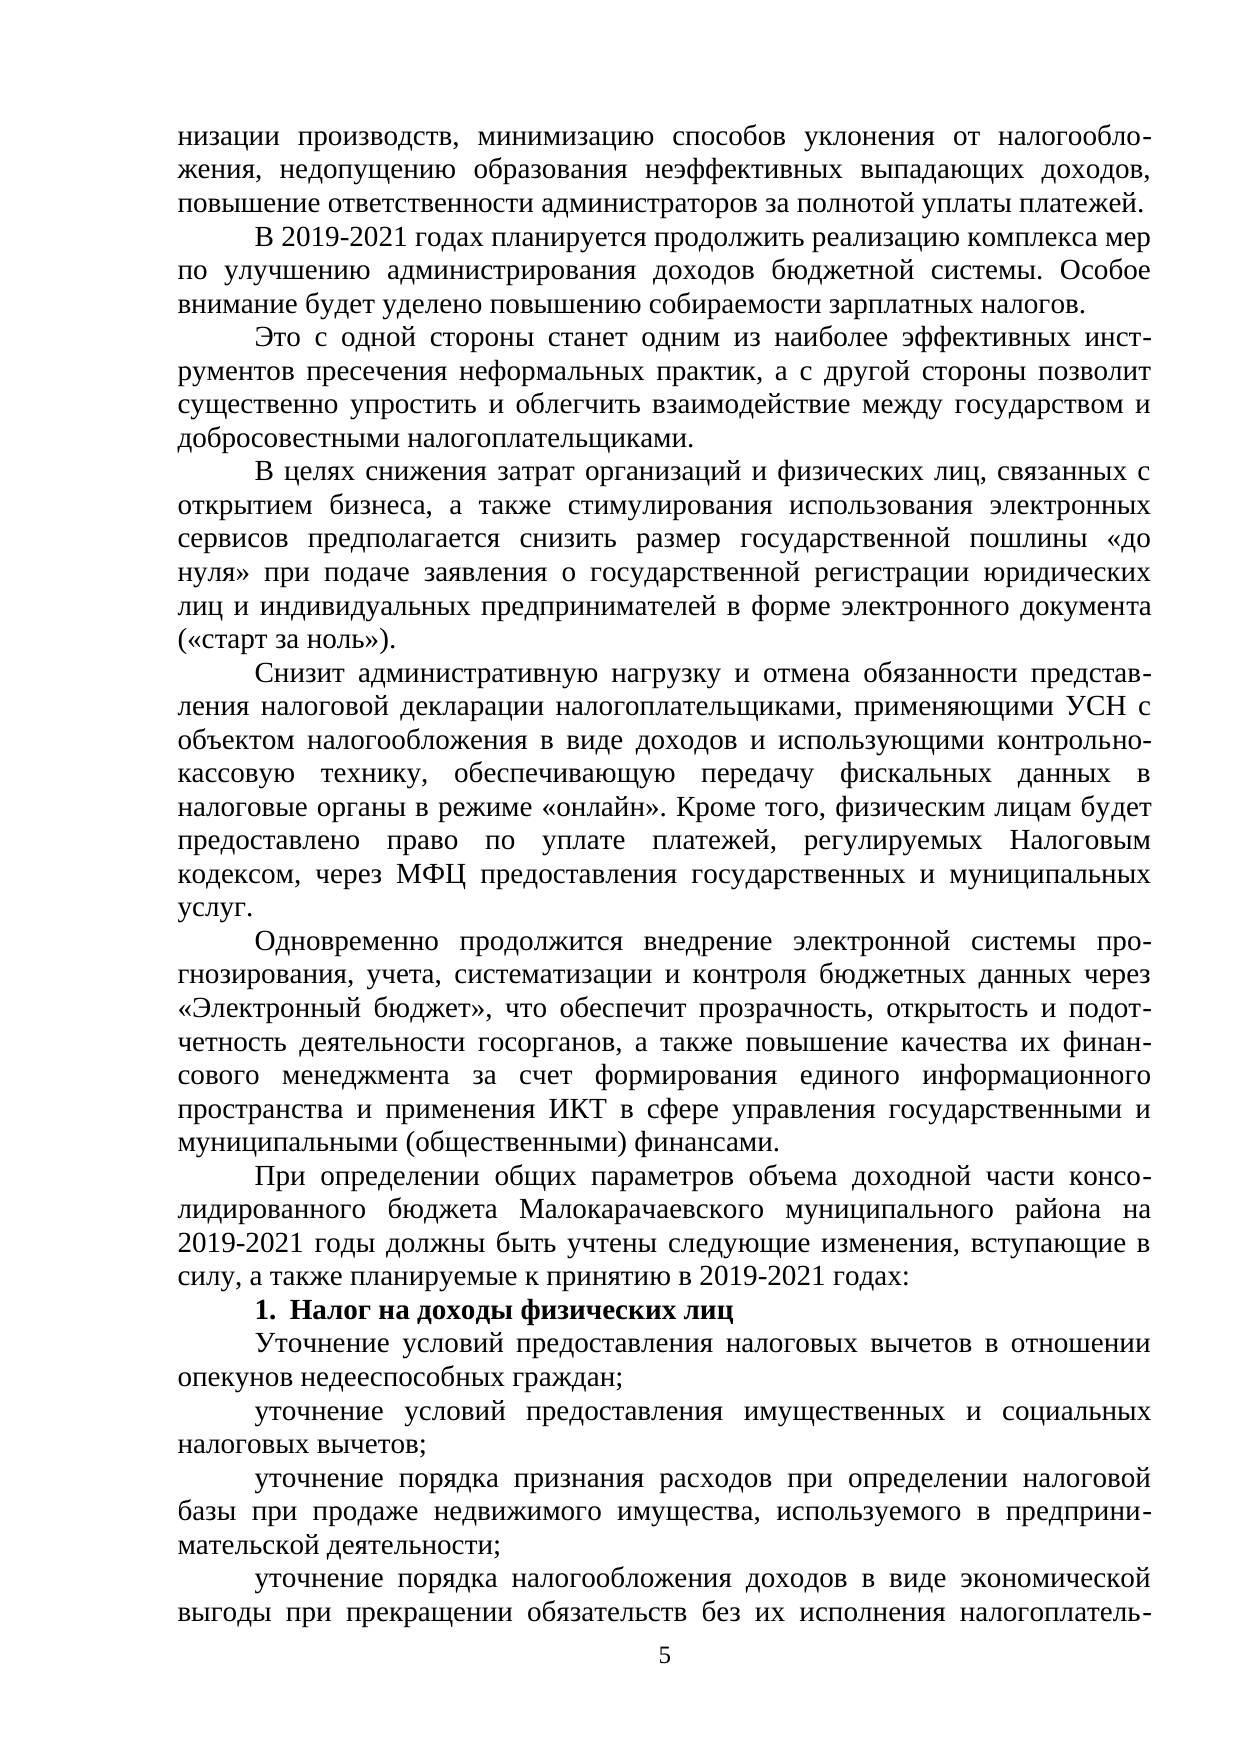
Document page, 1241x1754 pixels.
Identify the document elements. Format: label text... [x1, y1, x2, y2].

text Уточнение условий предоставления налоговых вычетов в отношении опекунов недееспособных граждан; [177, 1326, 1152, 1393]
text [177, 118, 1152, 219]
text Это с одной стороны станет одним из наиболее эффективных инструментов пресечения неформальных практик, а с другой стороны позволит существенно упростить и облегчить взаимодействие между государством и добросовестными налогоплательщиками. [177, 319, 1152, 453]
text При определении общих параметров объема доходной части консолидированного бюджета Малокарачаевского муниципального района на 2019-2021 годы должны быть учтены следующие изменения, вступающие в силу, а также планируемые к принятию в 2019-2021 годах: [177, 1158, 1152, 1292]
text Снизит административную нагрузку и отмена обязанности представления налоговой декларации налогоплательщиками, применяющими УСН с объектом налогообложения в виде доходов и использующими контрольно-кассовую технику, обеспечивающую передачу фискальных данных в налоговые органы в режиме «онлайн». Кроме того, физическим лицам будет предоставлено право по уплате платежей, регулируемых Налоговым кодексом, через МФЦ предоставления государственных и муниципальных услуг. [177, 655, 1152, 923]
text уточнение условий предоставления имущественных и социальных налоговых вычетов; [177, 1393, 1152, 1460]
text В целях снижения затрат организаций и физических лиц, связанных с открытием бизнеса, а также стимулирования использования электронных сервисов предполагается снизить размер государственной пошлины «до нуля» при подаче заявления о государственной регистрации юридических лиц и индивидуальных предпринимателей в форме электронного документа («старт за ноль»). [177, 453, 1152, 655]
text Одновременно продолжится внедрение электронной системы прогнозирования, учета, систематизации и контроля бюджетных данных через «Электронный бюджет», что обеспечит прозрачность, открытость и подотчетность деятельности госорганов, а также повышение качества их финансового менеджмента за счет формирования единого информационного пространства и применения ИКТ в сфере управления государственными и муниципальными (общественными) финансами. [177, 923, 1152, 1158]
list Налог на доходы физических лиц [177, 1292, 1152, 1326]
text уточнение порядка признания расходов при определении налоговой базы при продаже недвижимого имущества, используемого в предпринимательской деятельности; [177, 1460, 1152, 1560]
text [177, 1560, 1152, 1627]
text В 2019-2021 годах планируется продолжить реализацию комплекса мер по улучшению администрирования доходов бюджетной системы. Особое внимание будет уделено повышению собираемости зарплатных налогов. [177, 219, 1152, 319]
